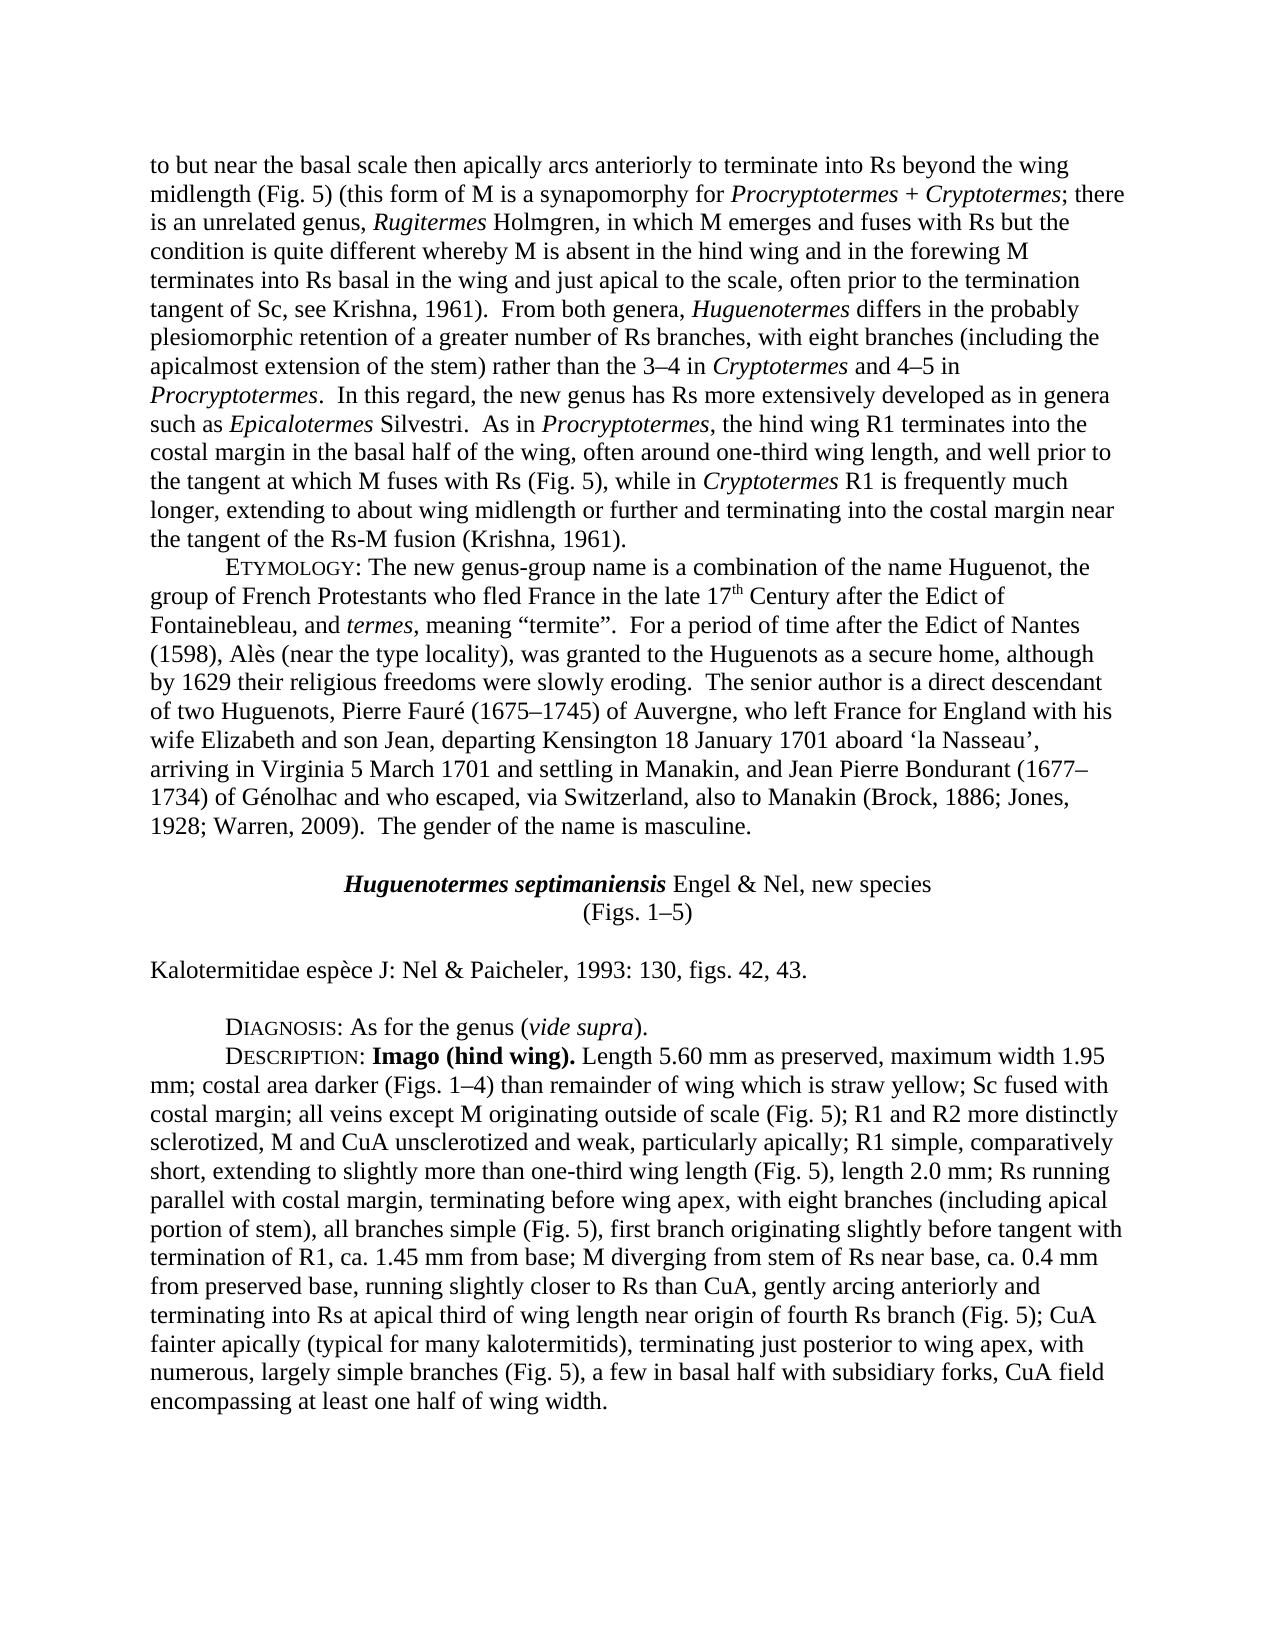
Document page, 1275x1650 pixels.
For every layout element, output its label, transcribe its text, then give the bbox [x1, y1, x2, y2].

text Etymology: The new genus-group name is a combination of the name Huguenot, the group of French Protestants who fled France in the late 17th Century after the Edict of Fontainebleau, and termes, meaning “termite”. For a period of time after the Edict of Nantes (1598), Alès (near the type locality), was granted to the Huguenots as a secure home, although by 1629 their religious freedoms were slowly eroding. The senior author is a direct descendant of two Huguenots, Pierre Fauré (1675–1745) of Auvergne, who left France for England with his wife Elizabeth and son Jean, departing Kensington 18 January 1701 aboard ‘la Nasseau’, arriving in Virginia 5 March 1701 and settling in Manakin, and Jean Pierre Bondurant (1677–1734) of Génolhac and who escaped, via Switzerland, also to Manakin (Brock, 1886; Jones, 1928; Warren, 2009). The gender of the name is masculine. [150, 552, 1125, 840]
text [150, 150, 1125, 552]
text Diagnosis: As for the genus (vide supra). [150, 1012, 1125, 1041]
text Kalotermitidae espèce J: Nel & Paicheler, 1993: 130, figs. 42, 43. [150, 955, 1125, 984]
text Huguenotermes septimaniensis Engel & Nel, new species [150, 869, 1125, 897]
text (Figs. 1–5) [150, 897, 1125, 926]
text Description: Imago (hind wing). Length 5.60 mm as preserved, maximum width 1.95 mm; costal area darker (Figs. 1–4) than remainder of wing which is straw yellow; Sc fused with costal margin; all veins except M originating outside of scale (Fig. 5); R1 and R2 more distinctly sclerotized, M and CuA unsclerotized and weak, particularly apically; R1 simple, comparatively short, extending to slightly more than one-third wing length (Fig. 5), length 2.0 mm; Rs running parallel with costal margin, terminating before wing apex, with eight branches (including apical portion of stem), all branches simple (Fig. 5), first branch originating slightly before tangent with termination of R1, ca. 1.45 mm from base; M diverging from stem of Rs near base, ca. 0.4 mm from preserved base, running slightly closer to Rs than CuA, gently arcing anteriorly and terminating into Rs at apical third of wing length near origin of fourth Rs branch (Fig. 5); CuA fainter apically (typical for many kalotermitids), terminating just posterior to wing apex, with numerous, largely simple branches (Fig. 5), a few in basal half with subsidiary forks, CuA field encompassing at least one half of wing width. [150, 1041, 1125, 1415]
